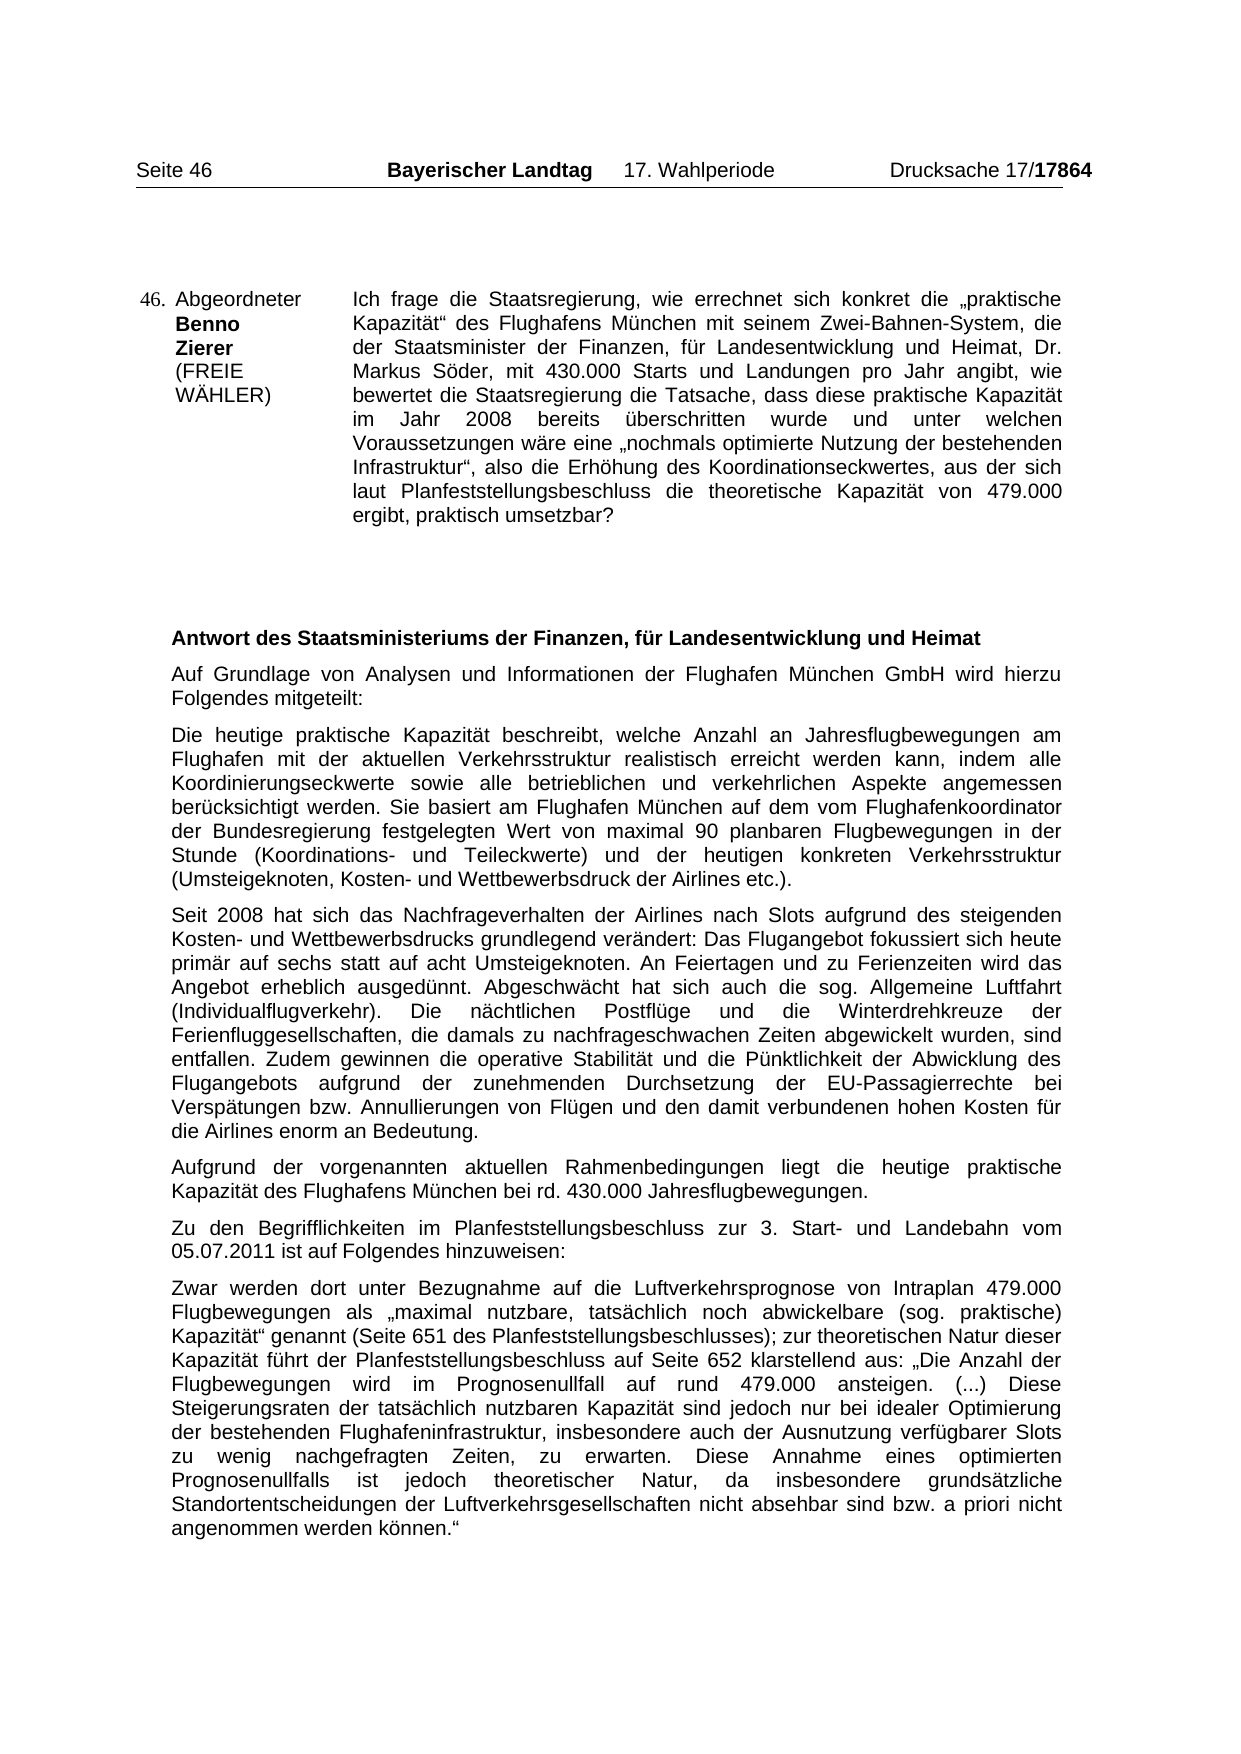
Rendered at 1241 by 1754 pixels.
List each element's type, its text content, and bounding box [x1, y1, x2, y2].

text Auf Grundlage von Analysen und Informationen der Flughafen München GmbH wird hierzu Folgendes mitgeteilt: [171, 662, 1063, 710]
text Die heutige praktische Kapazität beschreibt, welche Anzahl an Jahresflugbewegungen am Flughafen mit der aktuellen Verkehrsstruktur realistisch erreicht werden kann, indem alle Koordinierungseckwerte sowie alle betrieblichen und verkehrlichen Aspekte angemessen berücksichtigt werden. Sie basiert am Flughafen München auf dem vom Flughafenkoordinator der Bundesregierung festgelegten Wert von maximal 90 planbaren Flugbewegungen in der Stunde (Koordinations- und Teileckwerte) und der heutigen konkreten Verkehrsstruktur (Umsteigeknoten, Kosten- und Wettbewerbsdruck der Airlines etc.). [171, 723, 1063, 890]
text Zwar werden dort unter Bezugnahme auf die Luftverkehrsprognose von Intraplan 479.000 Flugbewegungen als „maximal nutzbare, tatsächlich noch abwickelbare (sog. praktische) Kapazität“ genannt (Seite 651 des Planfeststellungsbeschlusses); zur theoretischen Natur dieser Kapazität führt der Planfeststellungsbeschluss auf Seite 652 klarstellend aus: „Die Anzahl der Flugbewegungen wird im Prognosenullfall auf rund 479.000 ansteigen. (...) Diese Steigerungsraten der tatsächlich nutzbaren Kapazität sind jedoch nur bei idealer Optimierung der bestehenden Flughafeninfrastruktur, insbesondere auch der Ausnutzung verfügbarer Slots zu wenig nachgefragten Zeiten, zu erwarten. Diese Annahme eines optimierten Prognosenullfalls ist jedoch theoretischer Natur, da insbesondere grundsätzliche Standortentscheidungen der Luftverkehrsgesellschaften nicht absehbar sind bzw. a priori nicht angenommen werden können.“ [171, 1276, 1063, 1539]
text Aufgrund der vorgenannten aktuellen Rahmenbedingungen liegt die heutige praktische Kapazität des Flughafens München bei rd. 430.000 Jahresflugbewegungen. [171, 1155, 1063, 1203]
text Antwort des Staatsministeriums der Finanzen, für Landesentwicklung und Heimat [171, 626, 1063, 650]
table_header Ich frage die Staatsregierung, wie errechnet sich konkret die „praktische Kapazität“ des Flughafens München mit seinem Zwei-Bahnen-System, die der Staatsminister der Finanzen, für Landesentwicklung und Heimat, Dr. Markus Söder, mit 430.000 Starts und Landungen pro Jahr angibt, wie bewertet die Staatsregierung die Tatsache, dass diese praktische Kapazität im Jahr 2008 bereits überschritten wurde und unter welchen Voraussetzungen wäre eine „nochmals optimierte Nutzung der bestehenden Infrastruktur“, also die Erhöhung des Koordinationseckwertes, aus der sich laut Planfeststellungsbeschluss die theoretische Kapazität von 479.000 ergibt, praktisch umsetzbar? [341, 212, 1074, 626]
table_header Abgeordneter Benno Zierer (FREIE WÄHLER) [129, 212, 341, 626]
text Zu den Begrifflichkeiten im Planfeststellungsbeschluss zur 3. Start- und Landebahn vom 05.07.2011 ist auf Folgendes hinzuweisen: [171, 1215, 1063, 1263]
text Seit 2008 hat sich das Nachfrageverhalten der Airlines nach Slots aufgrund des steigenden Kosten- und Wettbewerbsdrucks grundlegend verändert: Das Flugangebot fokussiert sich heute primär auf sechs statt auf acht Umsteigeknoten. An Feiertagen und zu Ferienzeiten wird das Angebot erheblich ausgedünnt. Abgeschwächt hat sich auch die sog. Allgemeine Luftfahrt (Individualflugverkehr). Die nächtlichen Postflüge und die Winterdrehkreuze der Ferienfluggesellschaften, die damals zu nachfrageschwachen Zeiten abgewickelt wurden, sind entfallen. Zudem gewinnen die operative Stabilität und die Pünktlichkeit der Abwicklung des Flugangebots aufgrund der zunehmenden Durchsetzung der EU-Passagierrechte bei Verspätungen bzw. Annullierungen von Flügen und den damit verbundenen hohen Kosten für die Airlines enorm an Bedeutung. [171, 903, 1063, 1142]
